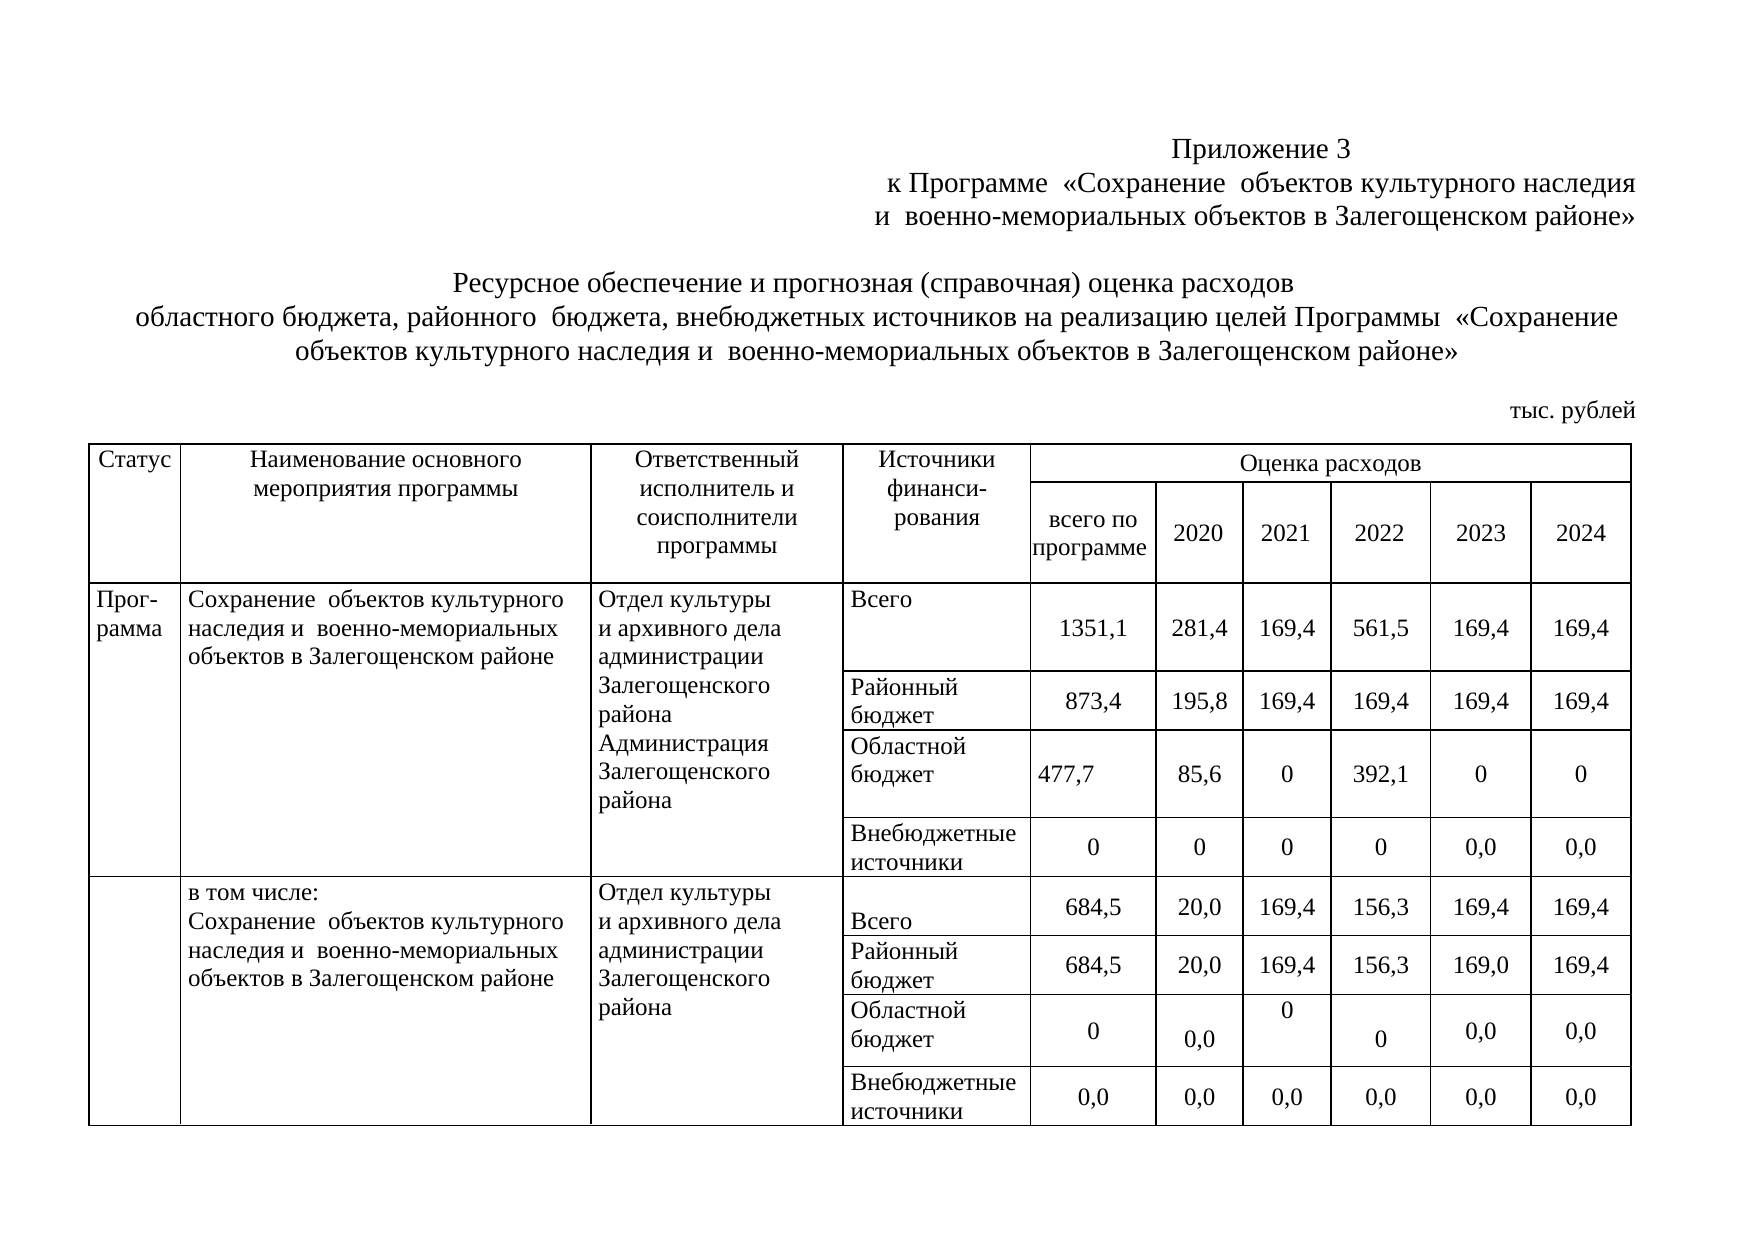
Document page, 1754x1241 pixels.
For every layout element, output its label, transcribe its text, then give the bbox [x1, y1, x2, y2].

table_cell 169,4 [1244, 936, 1330, 994]
table_cell 156,3 [1332, 936, 1430, 994]
table_cell Сохранение объектов культурного наследия и военно-мемориальных объектов в Залегощенском районе [181, 584, 590, 876]
table_cell 392,1 [1332, 731, 1430, 817]
table_cell 0,0 [1431, 818, 1530, 876]
table_cell 684,5 [1031, 877, 1155, 935]
table_header Статус [90, 445, 180, 582]
table_cell [90, 877, 181, 1125]
table_cell 2023 [1431, 483, 1530, 582]
table_cell 2021 [1244, 483, 1330, 582]
table_cell 0,0 [1244, 1067, 1330, 1125]
table_cell 0,0 [1157, 1067, 1242, 1125]
table_cell Районный бюджет [844, 672, 1030, 729]
table_cell 169,4 [1532, 672, 1630, 729]
table_cell 684,5 [1031, 936, 1155, 994]
table_cell 0,0 [1157, 995, 1242, 1066]
table_header Ответственный исполнитель и соисполнители программы [592, 445, 842, 582]
table_cell 85,6 [1157, 731, 1242, 817]
text к Программе «Сохранение объектов культурного наследия и военно-мемориальных объектов в Залегощенском районе» [118, 165, 1636, 232]
table_cell Внебюджетные источники [844, 818, 1030, 876]
table_cell 20,0 [1157, 936, 1242, 994]
table_cell 2020 [1157, 483, 1242, 582]
table_cell 0 [1332, 818, 1430, 876]
table_cell 169,4 [1244, 672, 1330, 729]
table_cell 169,4 [1431, 877, 1530, 935]
table_cell 0,0 [1431, 995, 1530, 1066]
table_cell Внебюджетные источники [844, 1067, 1030, 1125]
table_cell 0 [1431, 731, 1530, 817]
table_cell 281,4 [1157, 584, 1242, 670]
table_cell Всего [844, 877, 1030, 935]
table_cell 169,4 [1532, 877, 1630, 935]
table_cell в том числе: Сохранение объектов культурного наследия и военно-мемориальных объектов в Залегощенском районе [181, 877, 591, 1125]
table_cell 0,0 [1431, 1067, 1530, 1125]
table_cell Отдел культуры и архивного дела администрации Залегощенского района [591, 877, 842, 1125]
table_cell всего по программе [1031, 483, 1155, 582]
table_cell 0 [1157, 818, 1242, 876]
table_cell 169,4 [1431, 584, 1530, 670]
table_cell 561,5 [1332, 584, 1430, 670]
table_cell Районный бюджет [844, 936, 1030, 994]
table_cell 1351,1 [1031, 584, 1155, 670]
table_cell Прог-рамма [90, 584, 180, 876]
table_cell 169,4 [1431, 672, 1530, 729]
table_header Наименование основного мероприятия программы [181, 445, 590, 582]
table_cell 2022 [1332, 483, 1430, 582]
table_cell 156,3 [1332, 877, 1430, 935]
text Ресурсное обеспечение и прогнозная (справочная) оценка расходов областного бюджета, районного бюджета, внебюджетных источников на реализацию целей Программы «Сохранение объектов культурного наследия и военно-мемориальных объектов в Залегощенском районе» [118, 266, 1636, 366]
table_cell 169,4 [1332, 672, 1430, 729]
table_cell 2024 [1532, 483, 1630, 582]
table_cell 873,4 [1031, 672, 1155, 729]
table_cell 0,0 [1532, 1067, 1630, 1125]
table_cell 0 [1244, 818, 1330, 876]
text тыс. рублей [118, 395, 1636, 424]
table_cell 0,0 [1332, 1067, 1430, 1125]
table_cell 169,4 [1532, 584, 1630, 670]
table_header Источники финанси-рования [844, 445, 1030, 582]
table_cell 169,4 [1244, 584, 1330, 670]
table_cell 477,7 [1031, 731, 1155, 817]
table_cell 169,0 [1431, 936, 1530, 994]
text Приложение 3 [886, 131, 1636, 165]
table_cell Областной бюджет [844, 995, 1030, 1066]
table_cell 20,0 [1157, 877, 1242, 935]
table_cell 169,4 [1532, 936, 1630, 994]
table_cell 0 [1244, 995, 1330, 1066]
table_cell 0 [1031, 995, 1155, 1066]
table_cell 169,4 [1244, 877, 1330, 935]
table_cell 195,8 [1157, 672, 1242, 729]
table_header Оценка расходов [1031, 445, 1630, 481]
table_cell 0 [1532, 731, 1630, 817]
table_cell 0,0 [1031, 1067, 1155, 1125]
table_cell Всего [844, 584, 1030, 670]
table_cell Отдел культуры и архивного дела администрации Залегощенского района Администрация Залегощенского района [592, 584, 842, 876]
table_cell 0,0 [1532, 995, 1630, 1066]
table_cell Областной бюджет [844, 731, 1030, 817]
table_cell 0 [1332, 995, 1430, 1066]
table_cell 0 [1031, 818, 1155, 876]
table_cell 0,0 [1532, 818, 1630, 876]
table_cell 0 [1244, 731, 1330, 817]
